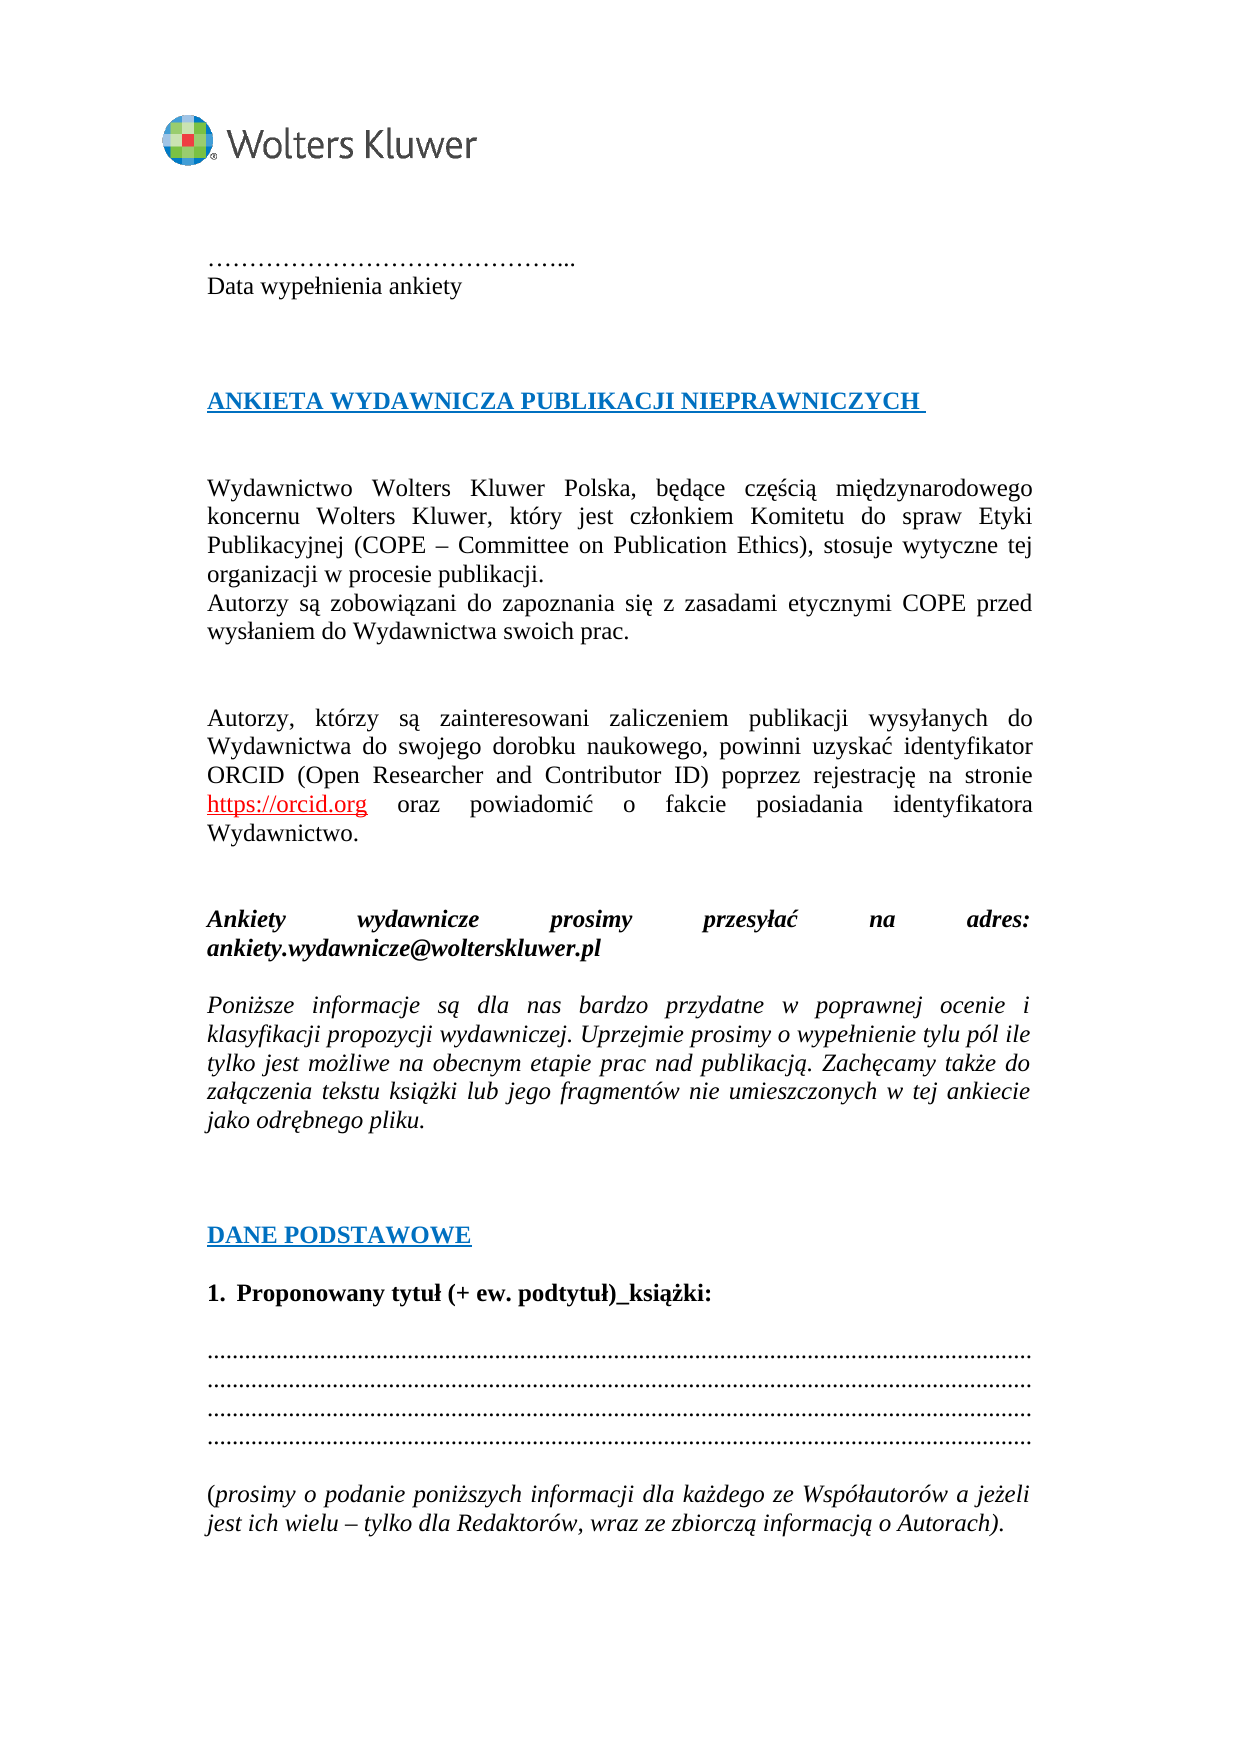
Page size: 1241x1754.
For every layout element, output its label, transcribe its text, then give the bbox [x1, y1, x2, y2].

list Proponowany tytuł (+ ew. podtytuł)_książki: [207, 1278, 1033, 1306]
text ……………………………………... [207, 243, 1033, 271]
text DANE PODSTAWOWE [207, 1220, 1033, 1249]
text Autorzy, którzy są zainteresowani zaliczeniem publikacji wysyłanych do Wydawnictwa do swojego dorobku naukowego, powinni uzyskać identyfikator ORCID (Open Researcher and Contributor ID) poprzez rejestrację na stronie https://orcid.org oraz powiadomić o fakcie posiadania identyfikatora Wydawnictwo. [207, 703, 1033, 846]
text ANKIETA WYDAWNICZA PUBLIKACJI NIEPRAWNICZYCH [207, 386, 1033, 415]
text (prosimy o podanie poniższych informacji dla każdego ze Współautorów a jeżeli jest ich wielu – tylko dla Redaktorów, wraz ze zbiorczą informacją o Autorach). [207, 1479, 1033, 1536]
picture [139, 91, 500, 189]
text Wydawnictwo Wolters Kluwer Polska, będące częścią międzynarodowego koncernu Wolters Kluwer, który jest członkiem Komitetu do spraw Etyki Publikacyjnej (COPE – Committee on Publication Ethics), stosuje wytyczne tej organizacji w procesie publikacji. [207, 473, 1033, 588]
text Autorzy są zobowiązani do zapoznania się z zasadami etycznymi COPE przed wysłaniem do Wydawnictwa swoich prac. [207, 588, 1033, 645]
text Data wypełnienia ankiety [207, 271, 1033, 300]
text Poniższe informacje są dla nas bardzo przydatne w poprawnej ocenie i klasyfikacji propozycji wydawniczej. Uprzejmie prosimy o wypełnienie tylu pól ile tylko jest możliwe na obecnym etapie prac nad publikacją. Zachęcamy także do załączenia tekstu książki lub jego fragmentów nie umieszczonych w tej ankiecie jako odrębnego pliku. [207, 990, 1033, 1134]
text Ankiety wydawnicze prosimy przesyłać na adres: ankiety.wydawnicze@wolterskluwer.pl [207, 904, 1033, 961]
